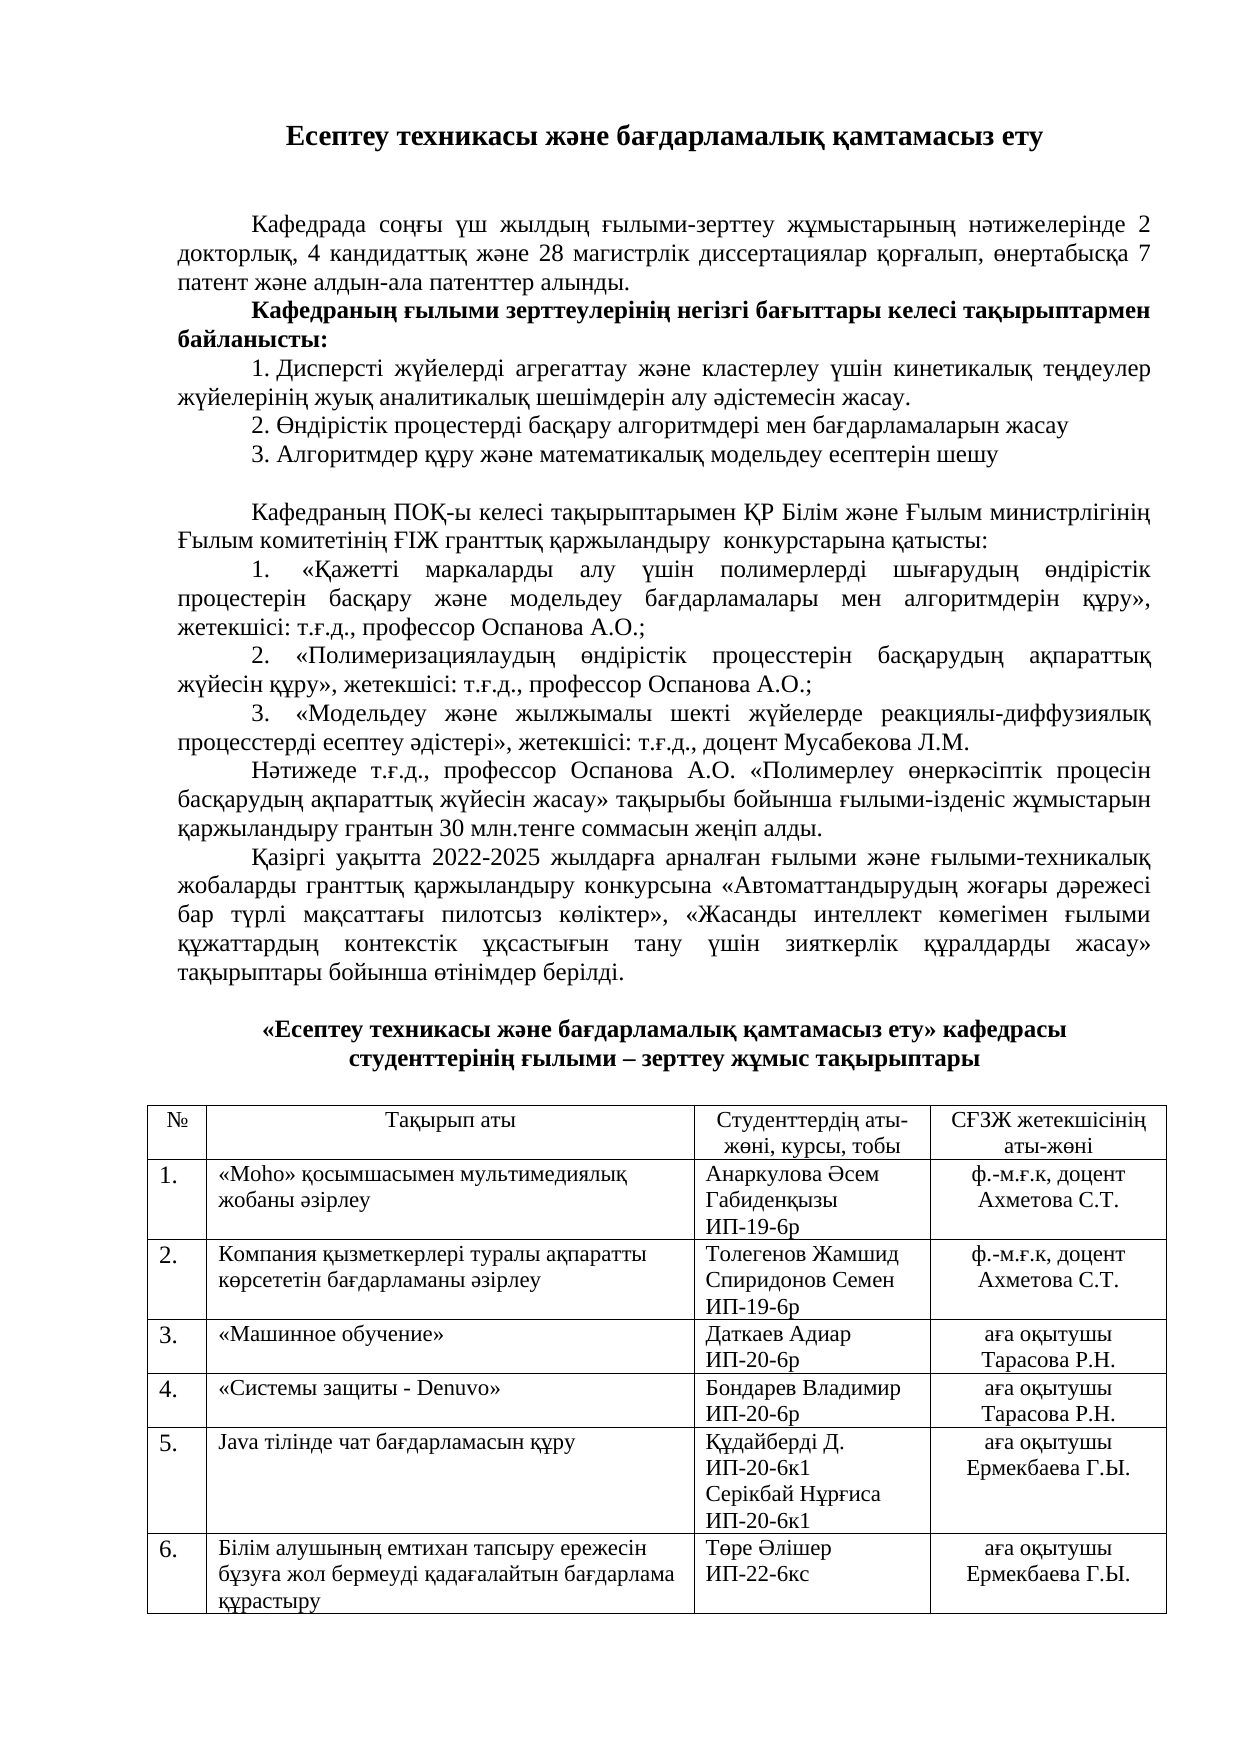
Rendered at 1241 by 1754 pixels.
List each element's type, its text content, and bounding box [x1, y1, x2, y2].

table_cell ф.-м.ғ.к, доцент Ахметова С.Т. [931, 1240, 1166, 1319]
table_cell Анаркулова Әсем Габиденқызы ИП-19-6р [695, 1160, 930, 1239]
table_cell ф.-м.ғ.к, доцент Ахметова С.Т. [931, 1160, 1166, 1239]
table_cell [148, 1374, 206, 1427]
text 3. Алгоритмдер құру және математикалық модельдеу есептерін шешу [177, 439, 1152, 468]
table_cell Бондарев Владимир ИП-20-6р [695, 1374, 930, 1427]
text 2. Өндірістік процестерді басқару алгоритмдері мен бағдарламаларын жасау [177, 410, 1152, 439]
table_header Студенттердің аты-жөні, курсы, тобы [695, 1106, 930, 1159]
table_cell [148, 1534, 206, 1613]
text Қазіргі уақытта 2022-2025 жылдарға арналған ғылыми және ғылыми-техникалық жобаларды гранттық қаржыландыру конкурсына «Автоматтандырудың жоғары дәрежесі бар түрлі мақсаттағы пилотсыз көліктер», «Жасанды интеллект көмегімен ғылыми құжаттардың контекстік ұқсастығын тану үшін зияткерлік құралдарды жасау» тақырыптары бойынша өтінімдер берілді. [177, 842, 1152, 985]
table_cell Компания қызметкерлері туралы ақпаратты көрсететін бағдарламаны әзірлеу [207, 1240, 694, 1319]
table_cell Төре Әлішер ИП-22-6кс [695, 1534, 930, 1613]
text студенттерінің ғылыми – зерттеу жұмыс тақырыптары [177, 1043, 1152, 1072]
table_header Тақырып аты [207, 1106, 694, 1159]
list «Полимеризациялаудың өндірістік процесстерін басқарудың ақпараттық жүйесін құру», жетекшісі: т.ғ.д., профессор Оспанова А.О.; [177, 640, 1152, 698]
table_header СҒЗЖ жетекшісінің аты-жөні [931, 1106, 1166, 1159]
text Нәтижеде т.ғ.д., профессор Оспанова А.О. «Полимерлеу өнеркәсіптік процесін басқарудың ақпараттық жүйесін жасау» тақырыбы бойынша ғылыми-ізденіс жұмыстарын қаржыландыру грантын 30 млн.тенге соммасын жеңіп алды. [177, 755, 1152, 842]
table_cell [148, 1240, 206, 1319]
table_cell [148, 1320, 206, 1373]
table_cell [148, 1160, 206, 1239]
list «Қажетті маркаларды алу үшін полимерлерді шығарудың өндірістік процестерін басқару және модельдеу бағдарламалары мен алгоритмдерін құру», жетекшісі: т.ғ.д., профессор Оспанова А.О.; [177, 554, 1152, 640]
table_cell «Машинное обучение» [207, 1320, 694, 1373]
table_cell «Системы защиты - Denuvo» [207, 1374, 694, 1427]
text Кафедраның ПОҚ-ы келесі тақырыптарымен ҚР Білім және Ғылым министрлігінің Ғылым комитетінің ҒІЖ гранттық қаржыландыру конкурстарына қатысты: [177, 497, 1152, 554]
table_cell «Моhо» қосымшасымен мультимедиялық жобаны әзірлеу [207, 1160, 694, 1239]
list «Модельдеу және жылжымалы шекті жүйелерде реакциялы-диффузиялық процесстерді есептеу әдістері», жетекшісі: т.ғ.д., доцент Мусабекова Л.М. [177, 698, 1152, 755]
table_cell Даткаев Адиар ИП-20-6р [695, 1320, 930, 1373]
text Кафедрада соңғы үш жылдың ғылыми-зерттеу жұмыстарының нәтижелерінде 2 докторлық, 4 кандидаттық және 28 магистрлік диссертациялар қорғалып, өнертабысқа 7 патент және алдын-ала патенттер алынды. [177, 209, 1152, 295]
table_cell аға оқытушы Тарасова Р.Н. [931, 1374, 1166, 1427]
table_cell аға оқытушы Тарасова Р.Н. [931, 1320, 1166, 1373]
table_cell [148, 1428, 206, 1533]
table_cell аға оқытушы Ермекбаева Г.Ы. [931, 1428, 1166, 1533]
table_cell Білім алушының емтихан тапсыру ережесін бұзуға жол бермеуді қадағалайтын бағдарлама құрастыру [207, 1534, 694, 1613]
text 1. Дисперсті жүйелерді агрегаттау және кластерлеу үшін кинетикалық теңдеулер жүйелерінің жуық аналитикалық шешімдерін алу әдістемесін жасау. [177, 353, 1152, 410]
subtitle «Есептеу техникасы және бағдарламалық қамтамасыз ету» кафедрасы [177, 1014, 1152, 1043]
table_cell аға оқытушы Ермекбаева Г.Ы. [931, 1534, 1166, 1613]
subtitle Есептеу техникасы және бағдарламалық қамтамасыз ету [177, 118, 1152, 152]
table_cell Java тілінде чат бағдарламасын құру [207, 1428, 694, 1533]
table_header № [148, 1106, 206, 1159]
table_cell Құдайберді Д. ИП-20-6к1 Серікбай Нұрғиса ИП-20-6к1 [695, 1428, 930, 1533]
text Кафедраның ғылыми зерттеулерінің негізгі бағыттары келесі тақырыптармен байланысты: [177, 295, 1152, 353]
table_cell Толегенов Жамшид Спиридонов Семен ИП-19-6р [695, 1240, 930, 1319]
